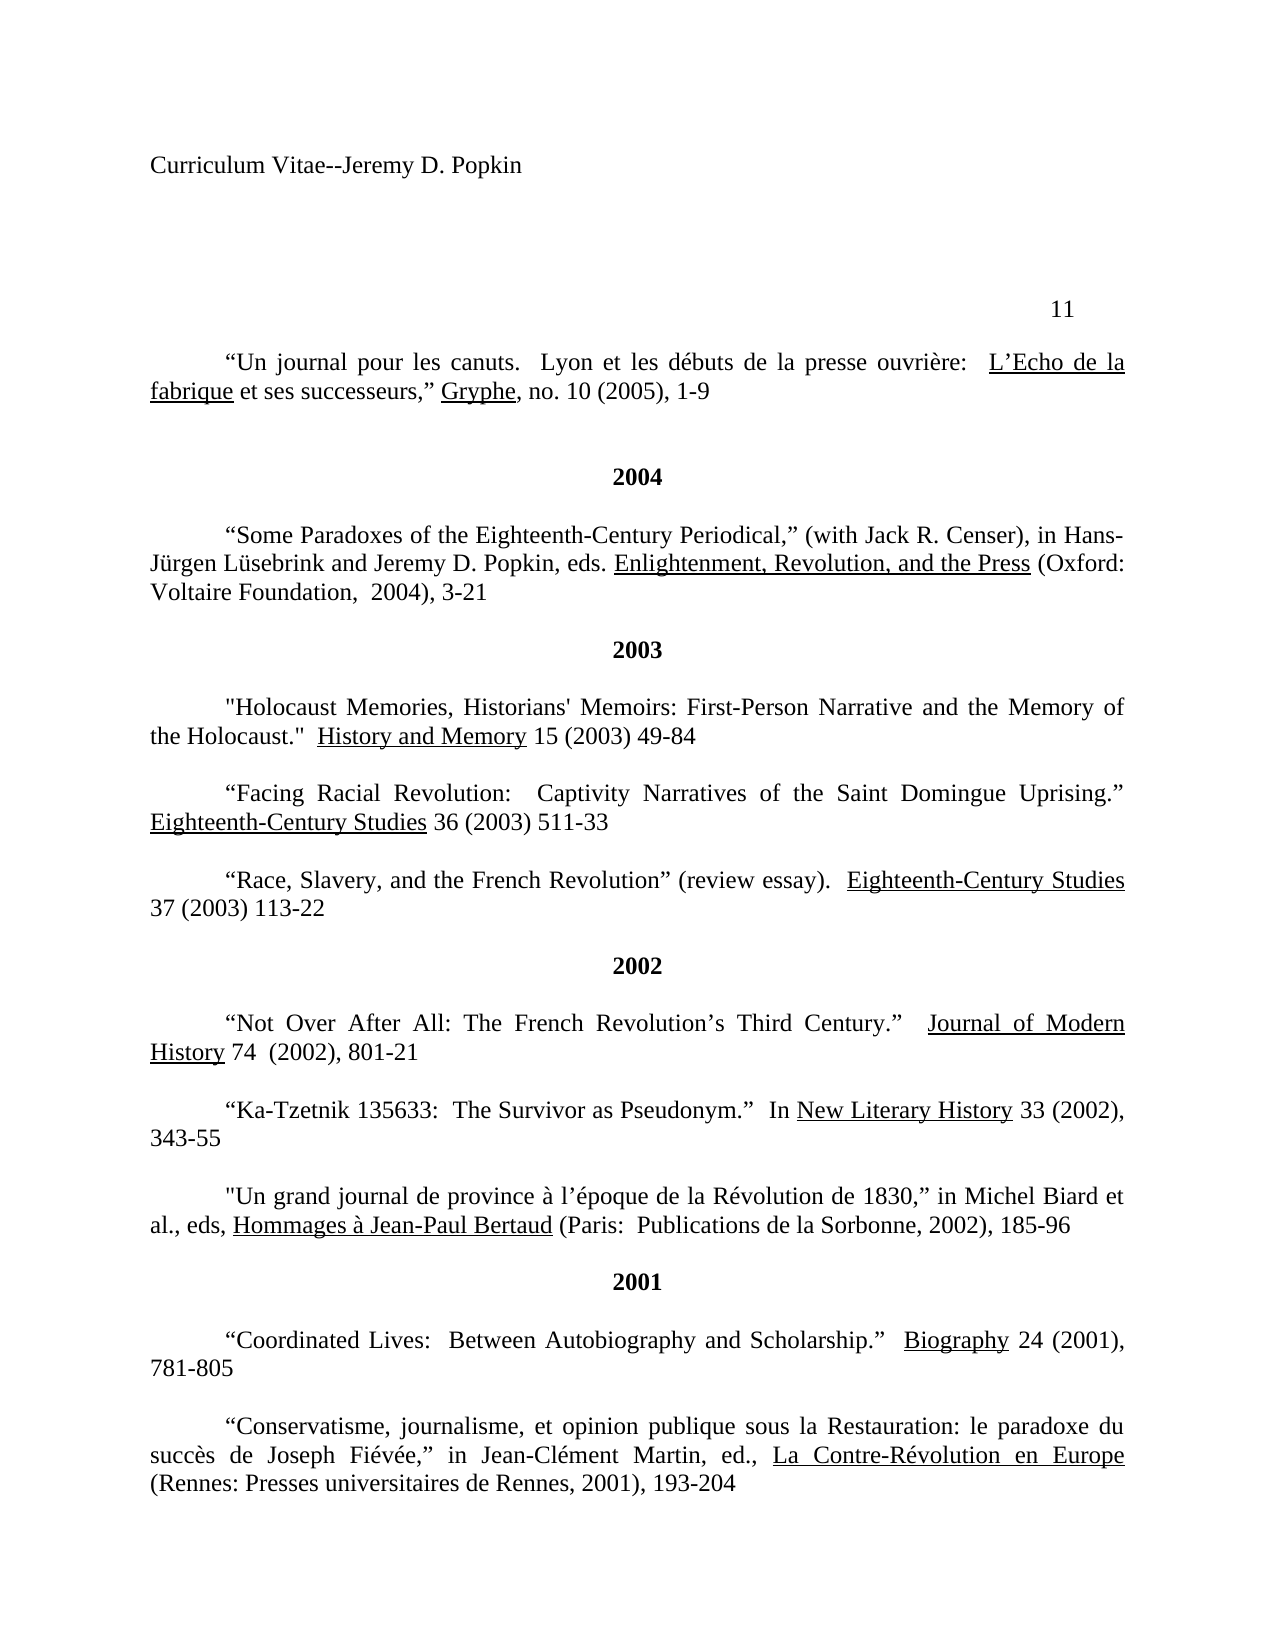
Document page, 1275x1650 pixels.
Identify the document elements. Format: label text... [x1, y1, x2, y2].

text “Not Over After All: The French Revolution’s Third Century.” Journal of Modern History 74 (2002), 801-21 [150, 1008, 1125, 1066]
text “Conservatisme, journalisme, et opinion publique sous la Restauration: le paradoxe du succès de Joseph Fiévée,” in Jean-Clément Martin, ed., La Contre-Révolution en Europe (Rennes: Presses universitaires de Rennes, 2001), 193-204 [150, 1411, 1125, 1497]
text "Holocaust Memories, Historians' Memoirs: First-Person Narrative and the Memory of the Holocaust." History and Memory 15 (2003) 49-84 [150, 692, 1125, 750]
text "Un grand journal de province à l’époque de la Révolution de 1830,” in Michel Biard et al., eds, Hommages à Jean-Paul Bertaud (Paris: Publications de la Sorbonne, 2002), 185-96 [150, 1181, 1125, 1238]
text 2002 [150, 951, 1125, 980]
text “Un journal pour les canuts. Lyon et les débuts de la presse ouvrière: L’Echo de la fabrique et ses successeurs,” Gryphe, no. 10 (2005), 1-9 [150, 347, 1125, 405]
text “Coordinated Lives: Between Autobiography and Scholarship.” Biography 24 (2001), 781-805 [150, 1325, 1125, 1382]
text 2004 [150, 462, 1125, 491]
text 2003 [150, 635, 1125, 663]
text “Facing Racial Revolution: Captivity Narratives of the Saint Domingue Uprising.” Eighteenth-Century Studies 36 (2003) 511-33 [150, 778, 1125, 836]
text 2001 [150, 1267, 1125, 1296]
text “Ka-Tzetnik 135633: The Survivor as Pseudonym.” In New Literary History 33 (2002), 343-55 [150, 1095, 1125, 1152]
text “Some Paradoxes of the Eighteenth-Century Periodical,” (with Jack R. Censer), in Hans-Jürgen Lüsebrink and Jeremy D. Popkin, eds. Enlightenment, Revolution, and the Press (Oxford: Voltaire Foundation, 2004), 3-21 [150, 520, 1125, 606]
text “Race, Slavery, and the French Revolution” (review essay). Eighteenth-Century Studies 37 (2003) 113-22 [150, 865, 1125, 922]
